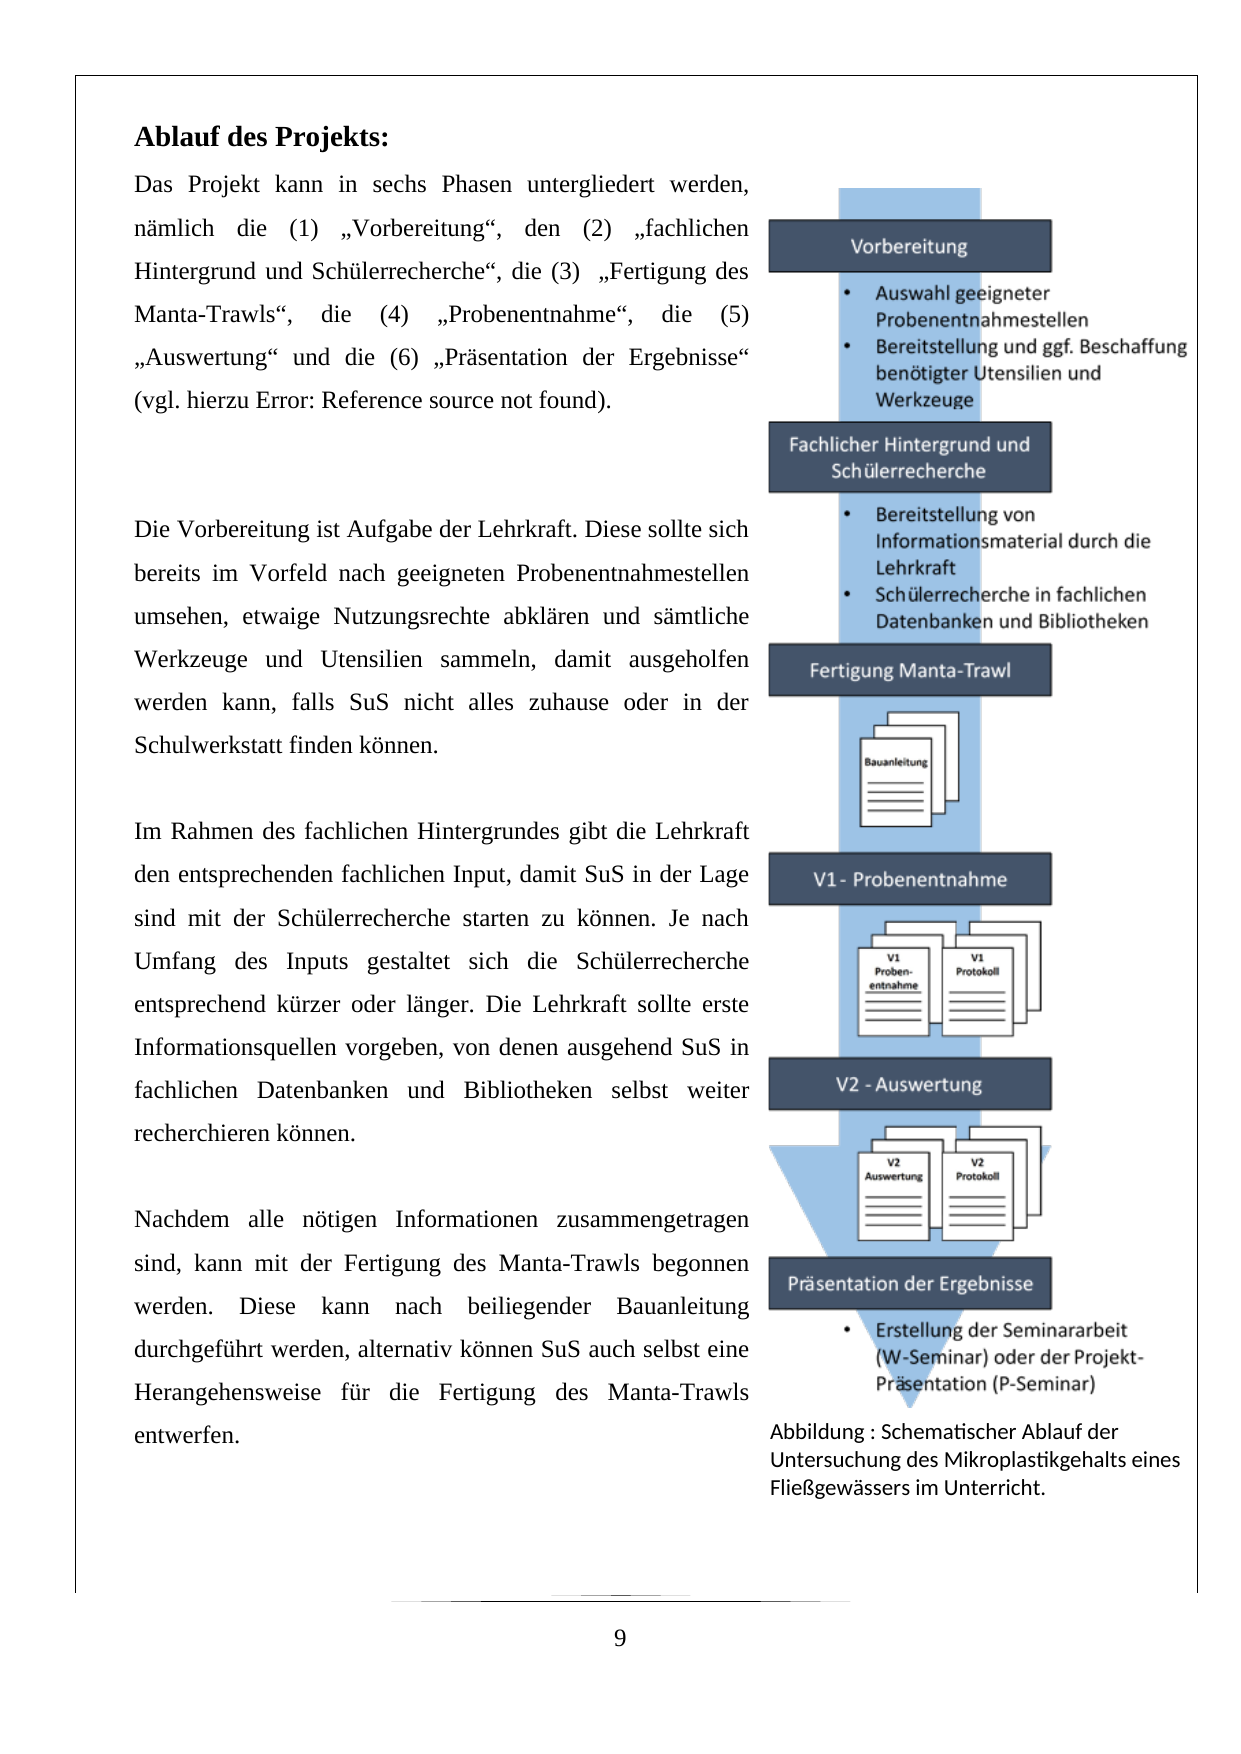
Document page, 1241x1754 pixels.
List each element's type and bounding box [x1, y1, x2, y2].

table_header [76, 76, 1197, 1592]
picture [768, 188, 1196, 1408]
